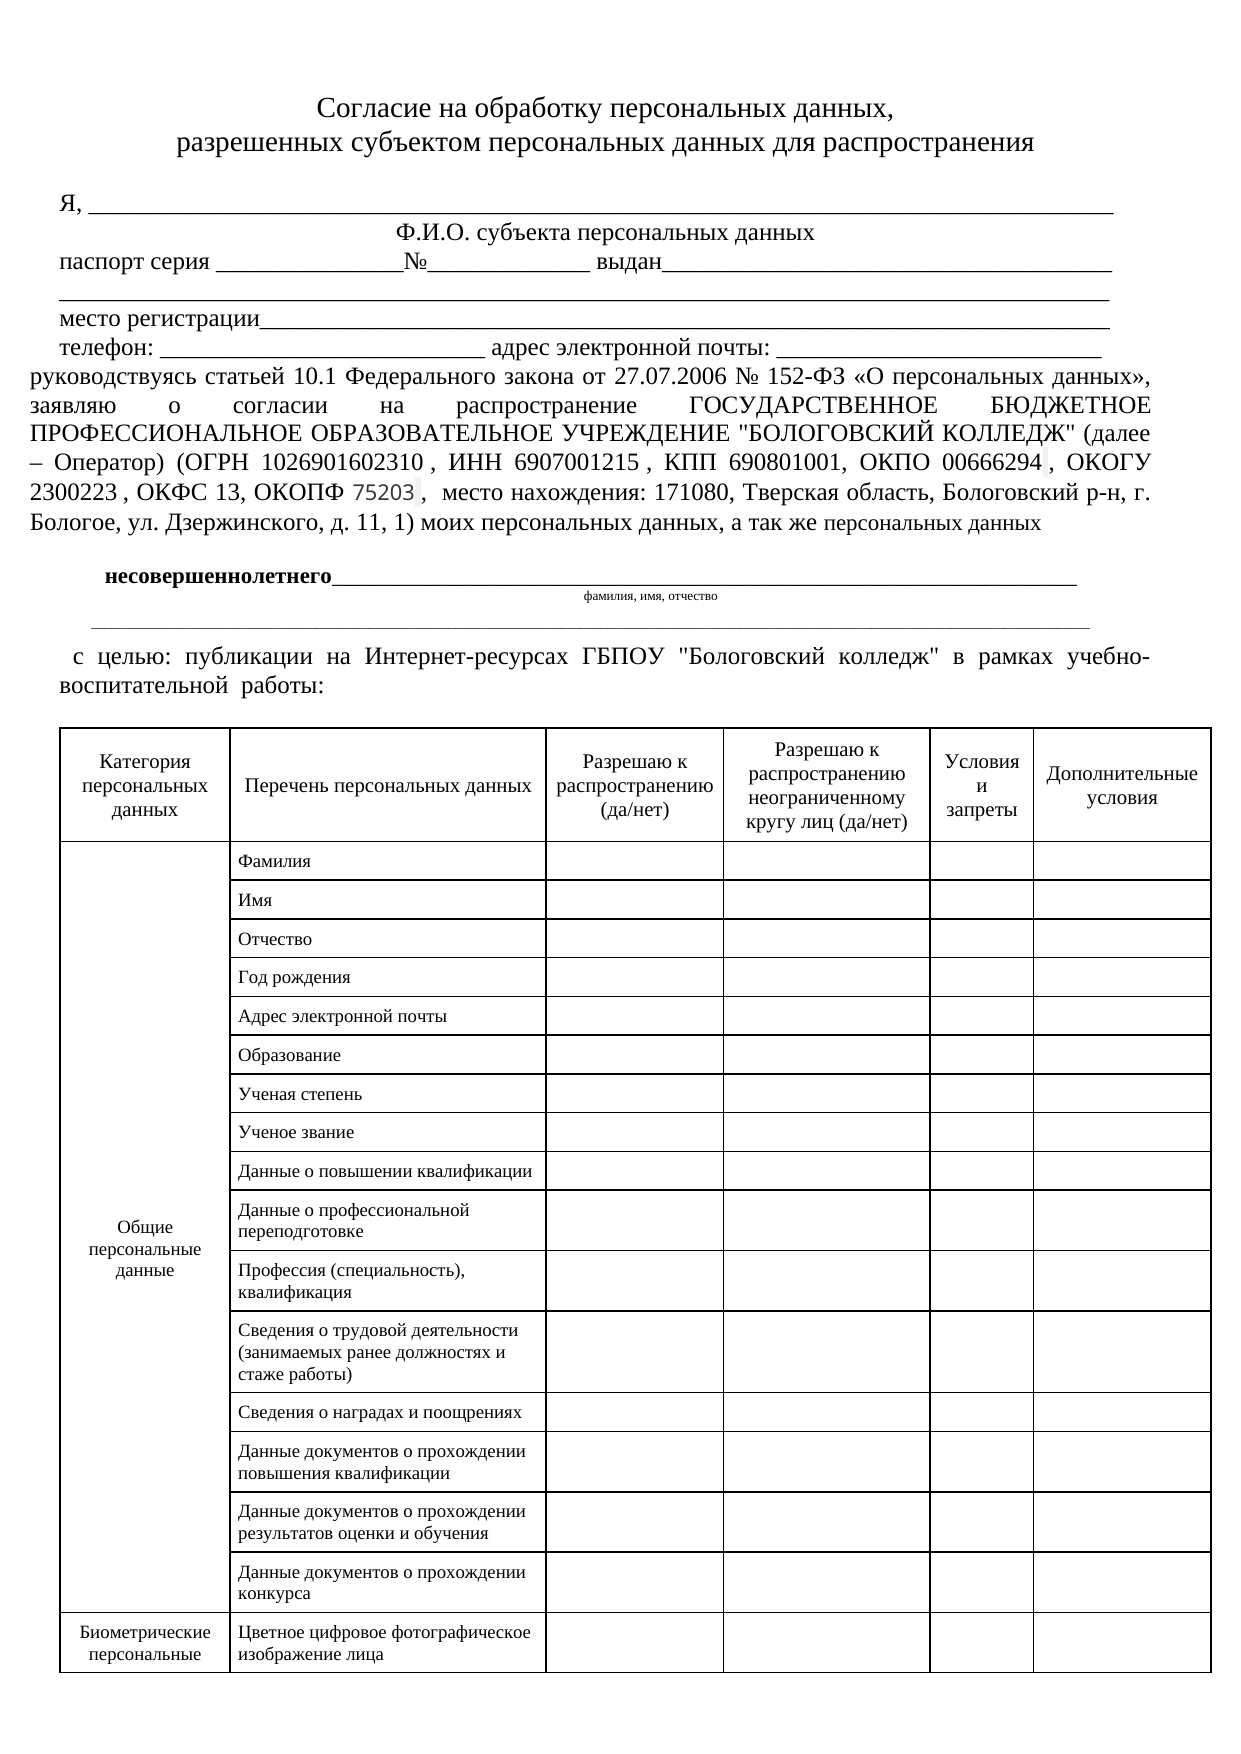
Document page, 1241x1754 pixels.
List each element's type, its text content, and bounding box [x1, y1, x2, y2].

table_cell [1034, 1191, 1210, 1250]
table_cell [931, 1553, 1033, 1612]
table_cell [547, 1191, 723, 1250]
table_cell [931, 958, 1033, 996]
table_cell [931, 1393, 1033, 1431]
table_cell Данные документов о прохождении конкурса [231, 1553, 545, 1612]
table_cell [724, 1036, 929, 1073]
table_header Разрешаю к распространению неограниченному кругу лиц (да/нет) [724, 729, 929, 841]
table_cell [724, 920, 929, 957]
table_cell [547, 1251, 723, 1310]
table_cell [724, 1251, 929, 1310]
text ____________________________________________________________________________________ [59, 275, 1152, 303]
table_cell [724, 1553, 929, 1612]
table_cell [931, 1191, 1033, 1250]
table_cell [724, 1393, 929, 1431]
table_cell Общие персональные данные [61, 842, 229, 1612]
table_cell [547, 1152, 723, 1189]
table_cell Данные о профессиональной переподготовке [231, 1191, 545, 1250]
table_cell [1034, 1493, 1210, 1551]
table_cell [231, 1613, 545, 1672]
table_cell [931, 1075, 1033, 1112]
table_cell [931, 1251, 1033, 1310]
table_cell [1034, 881, 1210, 918]
text фамилия, имя, отчество [29, 588, 1152, 614]
table_cell [1034, 1553, 1210, 1612]
table_cell [547, 881, 723, 918]
table_cell [547, 1613, 723, 1672]
table_cell Адрес электронной почты [231, 997, 545, 1034]
table_cell Данные документов о прохождении результатов оценки и обучения [231, 1493, 545, 1551]
table_cell [931, 842, 1033, 879]
text несовершеннолетнего_________________________________________________________________ [29, 562, 1152, 588]
table_cell Данные документов о прохождении повышения квалификации [231, 1432, 545, 1491]
table_cell [724, 1613, 929, 1672]
text место регистрации____________________________________________________________________ [59, 303, 1152, 332]
table_cell [547, 1493, 723, 1551]
table_cell [724, 1191, 929, 1250]
table_cell [724, 842, 929, 879]
text Согласие на обработку персональных данных, [59, 90, 1152, 124]
table_cell [547, 1312, 723, 1392]
table_cell [1034, 1036, 1210, 1073]
text Я, __________________________________________________________________________________ [59, 188, 1152, 217]
table_cell [931, 1113, 1033, 1151]
table_header Разрешаю к распространению (да/нет) [547, 729, 723, 841]
table_cell [1034, 1613, 1210, 1672]
text руководствуясь статьей 10.1 Федерального закона от 27.07.2006 № 152-ФЗ «О персональных данных», заявляю о согласии на распространение ГОСУДАРСТВЕННОЕ БЮДЖЕТНОЕ ПРОФЕССИОНАЛЬНОЕ ОБРАЗОВАТЕЛЬНОЕ УЧРЕЖДЕНИЕ "БОЛОГОВСКИЙ КОЛЛЕДЖ" (далее – Оператор) (ОГРН 1026901602310 , ИНН 6907001215 , КПП 690801001, ОКПО 00666294 , ОКОГУ 2300223 , ОКФС 13, ОКОПФ 75203 , место нахождения: 171080, Тверская область, Бологовский р-н, г. Бологое, ул. Дзержинского, д. 11, 1) моих персональных данных, а так же персональных данных [29, 361, 1152, 536]
table_cell Сведения о наградах и поощрениях [231, 1393, 545, 1431]
table_cell Год рождения [231, 958, 545, 996]
table_cell [1034, 958, 1210, 996]
table_cell [1034, 842, 1210, 879]
text с целью: публикации на Интернет-ресурсах ГБПОУ "Бологовский колледж" в рамках учебно-воспитательной работы: [59, 641, 1152, 698]
table_cell [1034, 920, 1210, 957]
table_cell [547, 1075, 723, 1112]
table_cell [547, 1036, 723, 1073]
table_cell [724, 1312, 929, 1392]
table_cell [931, 881, 1033, 918]
text телефон: __________________________ адрес электронной почты: __________________________ [59, 332, 1152, 361]
table_cell [1034, 1393, 1210, 1431]
table_cell [1034, 1113, 1210, 1151]
table_cell [1034, 1312, 1210, 1392]
table_cell [931, 1152, 1033, 1189]
table_cell [724, 1113, 929, 1151]
table_cell [547, 1393, 723, 1431]
table_header Категория персональных данных [61, 729, 229, 841]
table_cell [547, 997, 723, 1034]
table_cell [724, 958, 929, 996]
table_cell Профессия (специальность), квалификация [231, 1251, 545, 1310]
table_cell [931, 1312, 1033, 1392]
table_cell [931, 1036, 1033, 1073]
table_cell Образование [231, 1036, 545, 1073]
table_cell [931, 1613, 1033, 1672]
table_cell [1034, 1432, 1210, 1491]
table_cell [547, 1553, 723, 1612]
table_cell Фамилия [231, 842, 545, 879]
table_cell [931, 997, 1033, 1034]
table_cell [547, 958, 723, 996]
table_cell [931, 920, 1033, 957]
table_cell [1034, 1251, 1210, 1310]
table_header Условия и запреты [931, 729, 1033, 841]
table_cell Отчество [231, 920, 545, 957]
text паспорт серия _______________№_____________ выдан____________________________________ [59, 246, 1152, 275]
table_cell [1034, 1152, 1210, 1189]
table_cell [931, 1493, 1033, 1551]
text Ф.И.О. субъекта персональных данных [59, 217, 1152, 246]
table_cell [724, 881, 929, 918]
table_cell [724, 1075, 929, 1112]
table_cell [931, 1432, 1033, 1491]
table_cell Ученая степень [231, 1075, 545, 1112]
table_cell Данные о повышении квалификации [231, 1152, 545, 1189]
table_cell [61, 1613, 229, 1672]
text разрешенных субъектом персональных данных для распространения [59, 124, 1152, 157]
table_cell [547, 1113, 723, 1151]
table_cell Имя [231, 881, 545, 918]
table_cell [724, 997, 929, 1034]
table_header Перечень персональных данных [231, 729, 545, 841]
text _______________________________________________________________________________________________________________________________________________________ [29, 614, 1152, 641]
table_cell Сведения о трудовой деятельности (занимаемых ранее должностях и стаже работы) [231, 1312, 545, 1392]
table_cell [547, 1432, 723, 1491]
table_cell Ученое звание [231, 1113, 545, 1151]
table_cell [724, 1152, 929, 1189]
table_cell [724, 1493, 929, 1551]
table_cell [1034, 1075, 1210, 1112]
table_cell [1034, 997, 1210, 1034]
table_cell [724, 1432, 929, 1491]
table_cell [547, 842, 723, 879]
table_header Дополнительные условия [1034, 729, 1210, 841]
table_cell [547, 920, 723, 957]
